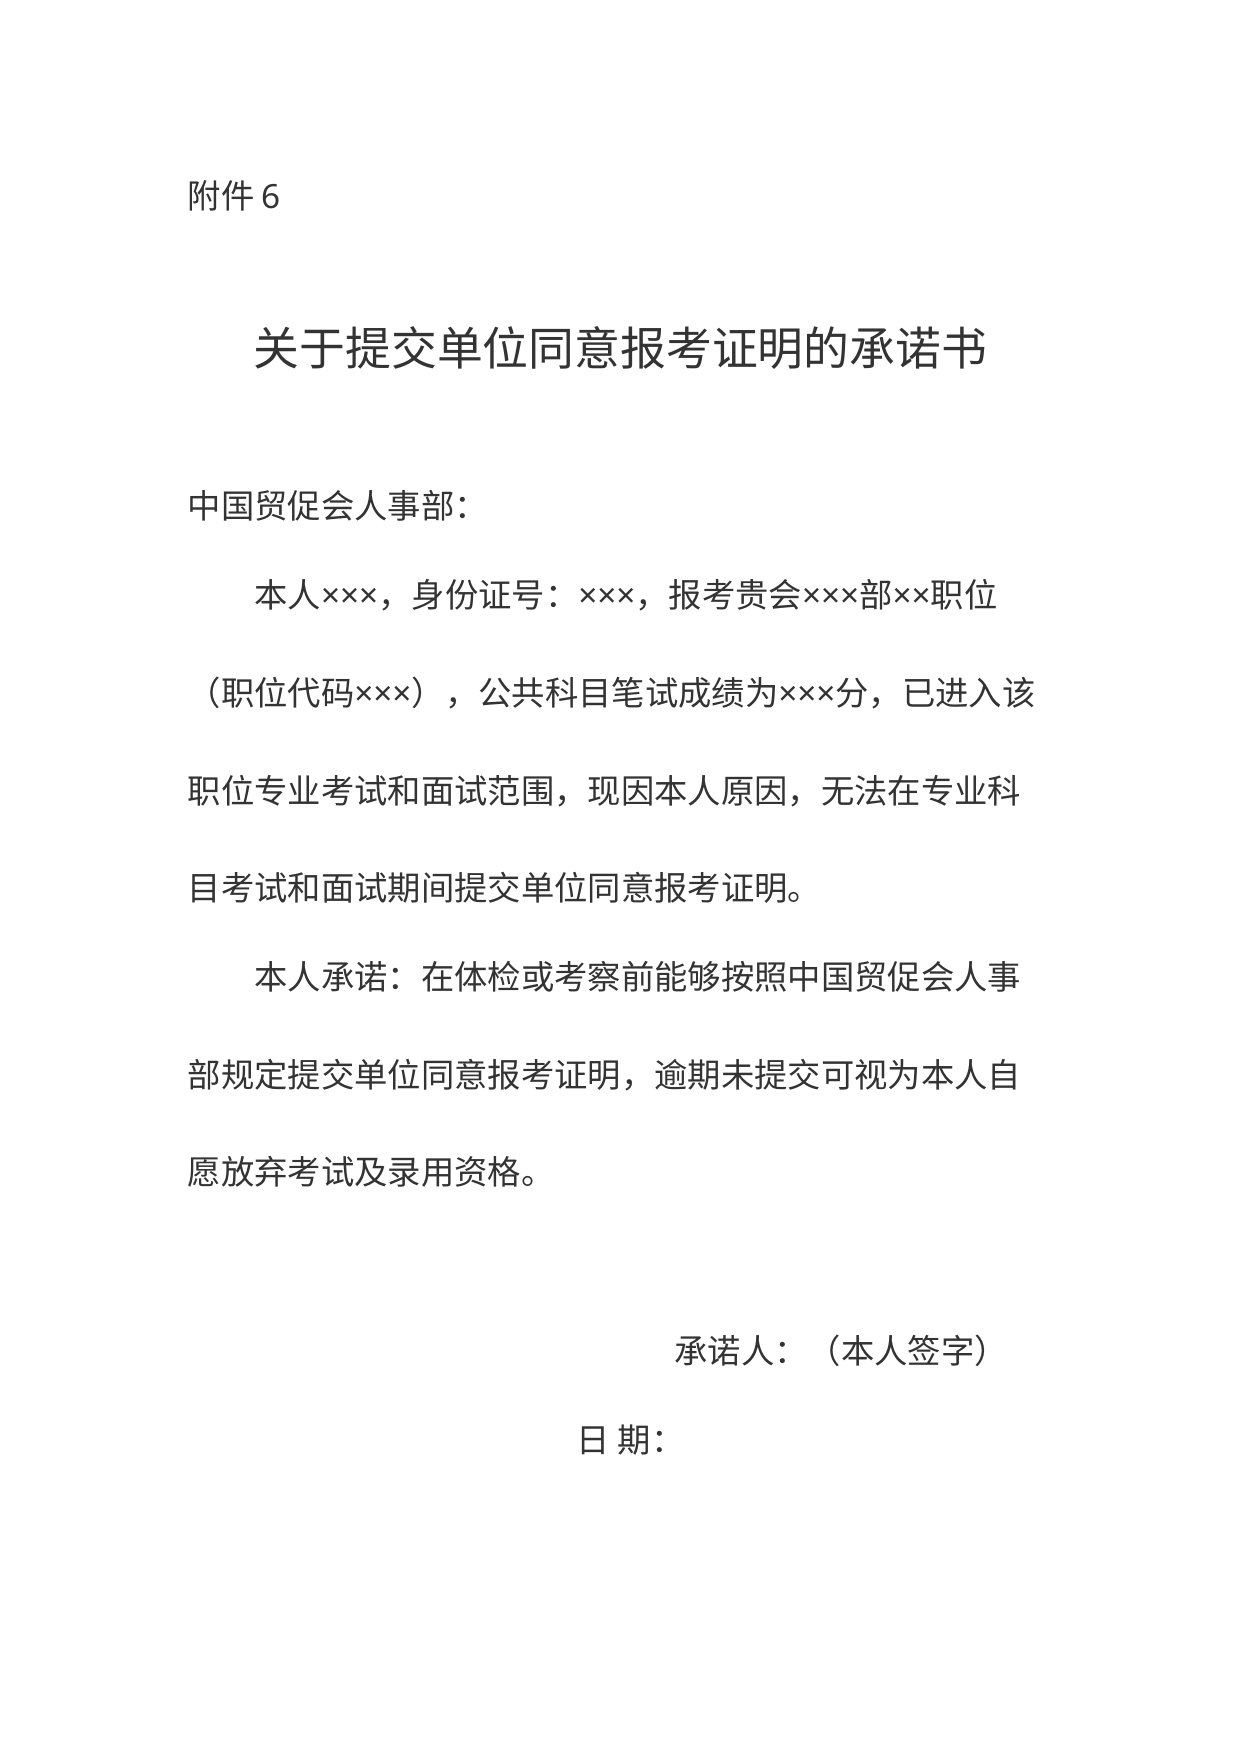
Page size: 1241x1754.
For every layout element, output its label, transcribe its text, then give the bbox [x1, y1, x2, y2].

text 中国贸促会人事部： [187, 472, 1053, 537]
text 日 期： [187, 1406, 1053, 1471]
text 本人承诺：在体检或考察前能够按照中国贸促会人事部规定提交单位同意报考证明，逾期未提交可视为本人自愿放弃考试及录用资格。 [187, 943, 1053, 1203]
text 本人×××，身份证号：×××，报考贵会×××部××职位（职位代码×××），公共科目笔试成绩为×××分，已进入该职位专业考试和面试范围，现因本人原因，无法在专业科目考试和面试期间提交单位同意报考证明。 [187, 561, 1053, 918]
text 承诺人：（本人签字） [187, 1317, 1053, 1382]
text 附件6 [187, 162, 1053, 227]
text 关于提交单位同意报考证明的承诺书 [187, 296, 1053, 394]
